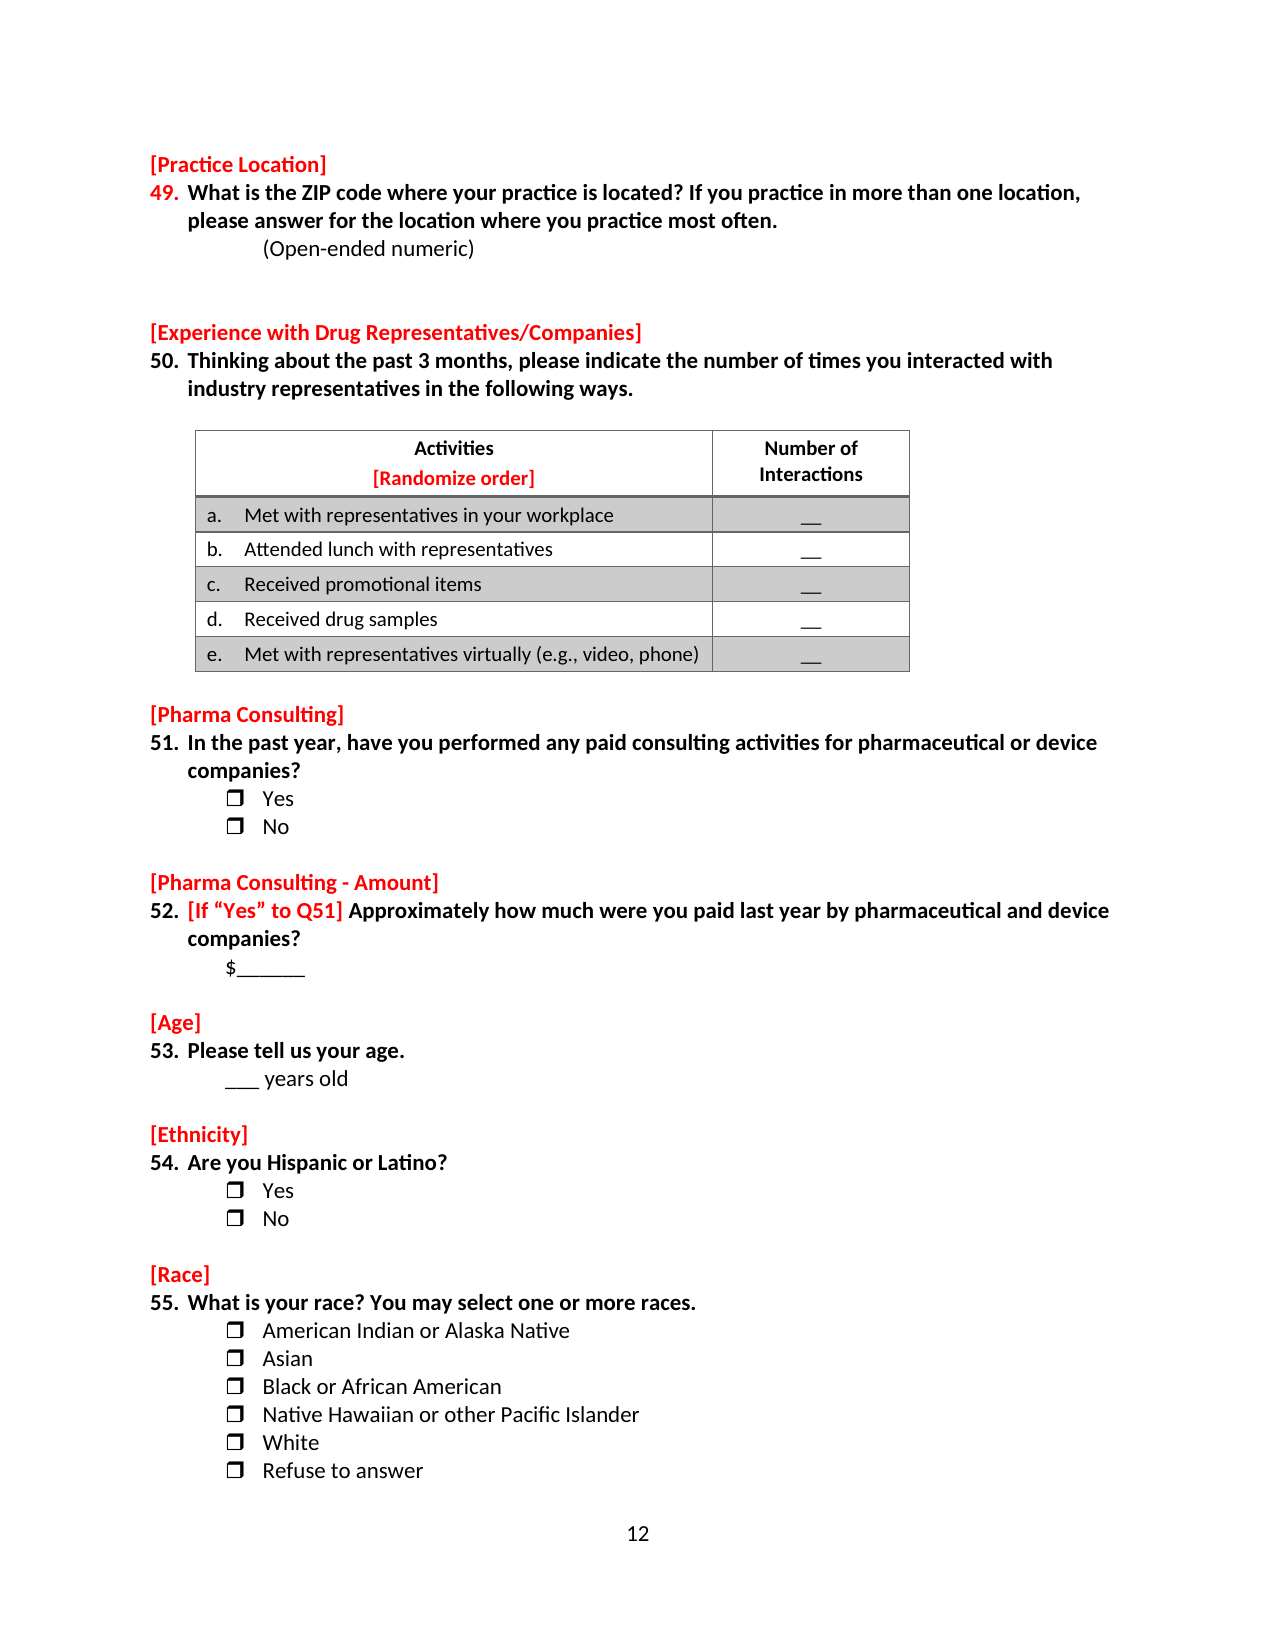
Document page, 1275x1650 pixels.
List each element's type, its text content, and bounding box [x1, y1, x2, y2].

table_cell __ [713, 567, 909, 601]
text [Race] [150, 1260, 1125, 1288]
table_cell Attended lunch with representatives [196, 533, 712, 566]
text [Ethnicity] [150, 1120, 1125, 1148]
list (Open-ended numeric) [262, 234, 1125, 262]
list $______ [225, 952, 1125, 980]
text [Age] [150, 1008, 1125, 1036]
list White [225, 1428, 1125, 1456]
list Black or African American [225, 1372, 1125, 1400]
list Native Hawaiian or other Pacific Islander [225, 1400, 1125, 1428]
list [If “Yes” to Q51] Approximately how much were you paid last year by pharmaceutical and device companies? [150, 896, 1125, 952]
list Yes [225, 784, 1125, 812]
list Thinking about the past 3 months, please indicate the number of times you interacted with industry representatives in the following ways. [150, 346, 1125, 402]
table_cell Met with representatives virtually (e.g., video, phone) [196, 637, 712, 671]
table_cell Met with representatives in your workplace [196, 498, 712, 531]
list No [225, 812, 1125, 840]
list Refuse to answer [225, 1456, 1125, 1484]
table_cell Received promotional items [196, 567, 712, 601]
table_cell __ [713, 637, 909, 671]
list Please tell us your age. [150, 1036, 1125, 1064]
list ___ years old [225, 1064, 1125, 1092]
list Asian [225, 1344, 1125, 1372]
list Yes [225, 1176, 1125, 1204]
text [Pharma Consulting - Amount] [150, 868, 1125, 896]
list What is your race? You may select one or more races. [150, 1288, 1125, 1316]
list No [225, 1204, 1125, 1232]
table_cell Received drug samples [196, 602, 712, 636]
text [Practice Location] [150, 150, 1125, 178]
list What is the ZIP code where your practice is located? If you practice in more than one location, please answer for the location where you practice most often. [150, 178, 1125, 234]
list In the past year, have you performed any paid consulting activities for pharmaceutical or device companies? [150, 728, 1125, 784]
list Are you Hispanic or Latino? [150, 1148, 1125, 1176]
table_header Activities [Randomize order] [196, 431, 712, 494]
table_cell __ [713, 498, 909, 531]
text [Experience with Drug Representatives/Companies] [150, 318, 1125, 346]
table_cell __ [713, 533, 909, 566]
text [Pharma Consulting] [150, 700, 1125, 728]
table_cell __ [713, 602, 909, 636]
list American Indian or Alaska Native [225, 1316, 1125, 1344]
table_header Number of Interactions [713, 431, 909, 494]
